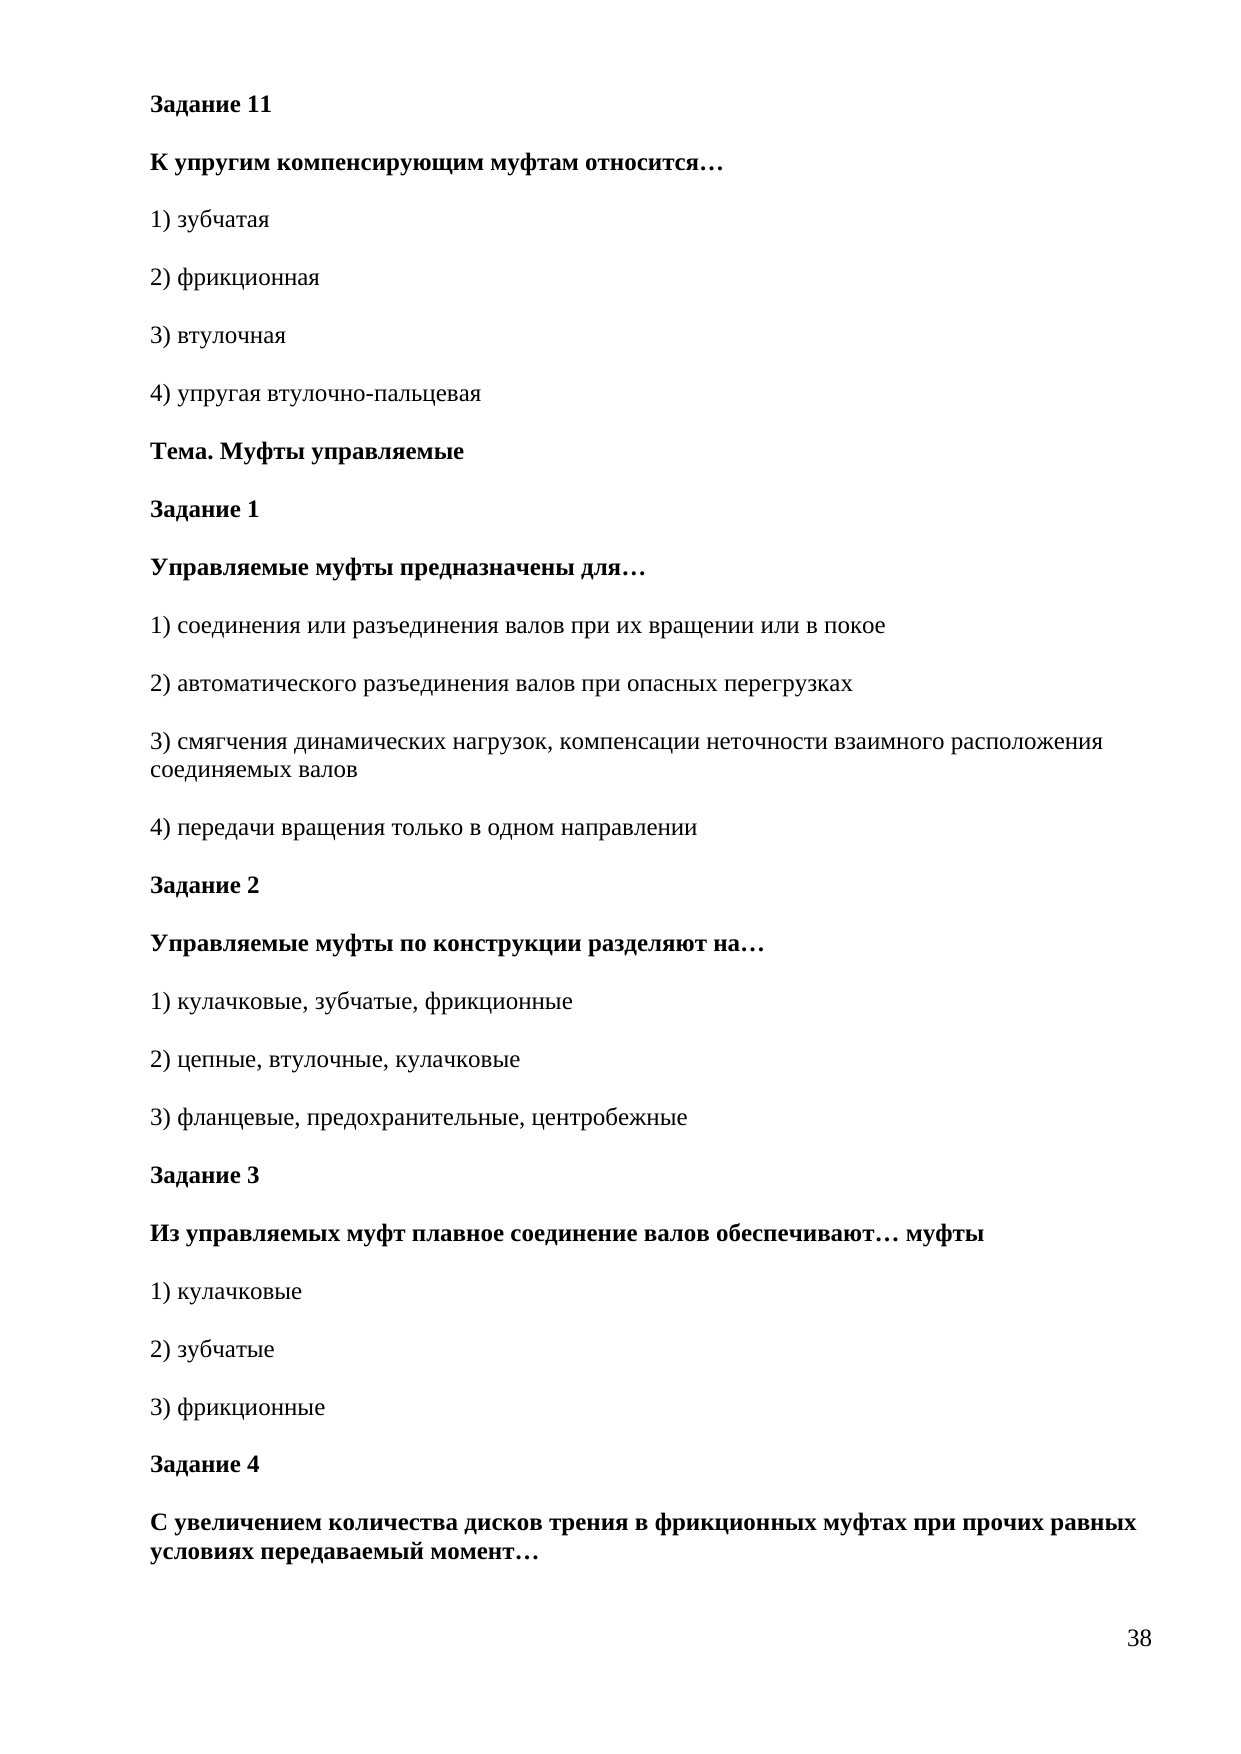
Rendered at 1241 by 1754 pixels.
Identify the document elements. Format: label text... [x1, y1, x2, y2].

text 4) передачи вращения только в одном направлении [150, 812, 1152, 841]
text 1) соединения или разъединения валов при их вращении или в покое [150, 610, 1152, 639]
text 2) цепные, втулочные, кулачковые [150, 1044, 1152, 1073]
text 3) фрикционные [150, 1392, 1152, 1420]
text Управляемые муфты по конструкции разделяют на… [150, 928, 1152, 957]
text Из управляемых муфт плавное соединение валов обеспечивают… муфты [150, 1218, 1152, 1247]
text 3) фланцевые, предохранительные, центробежные [150, 1102, 1152, 1131]
text Задание 3 [150, 1160, 1152, 1189]
text 1) кулачковые, зубчатые, фрикционные [150, 986, 1152, 1015]
text Задание 2 [150, 870, 1152, 899]
text Задание 1 [150, 494, 1152, 523]
text С увеличением количества дисков трения в фрикционных муфтах при прочих равных условиях передаваемый момент… [150, 1507, 1152, 1565]
text 4) упругая втулочно-пальцевая [150, 378, 1152, 407]
text 3) втулочная [150, 320, 1152, 349]
text Тема. Муфты управляемые [150, 436, 1152, 465]
text Задание 11 [150, 89, 1152, 117]
text Управляемые муфты предназначены для… [150, 552, 1152, 581]
text Задание 4 [150, 1449, 1152, 1478]
text 1) зубчатая [150, 204, 1152, 233]
text 3) смягчения динамических нагрузок, компенсации неточности взаимного расположения соединяемых валов [150, 726, 1152, 783]
text 2) фрикционная [150, 262, 1152, 291]
text 2) зубчатые [150, 1334, 1152, 1362]
text 2) автоматического разъединения валов при опасных перегрузках [150, 668, 1152, 697]
text К упругим компенсирующим муфтам относится… [150, 147, 1152, 175]
text 1) кулачковые [150, 1276, 1152, 1304]
